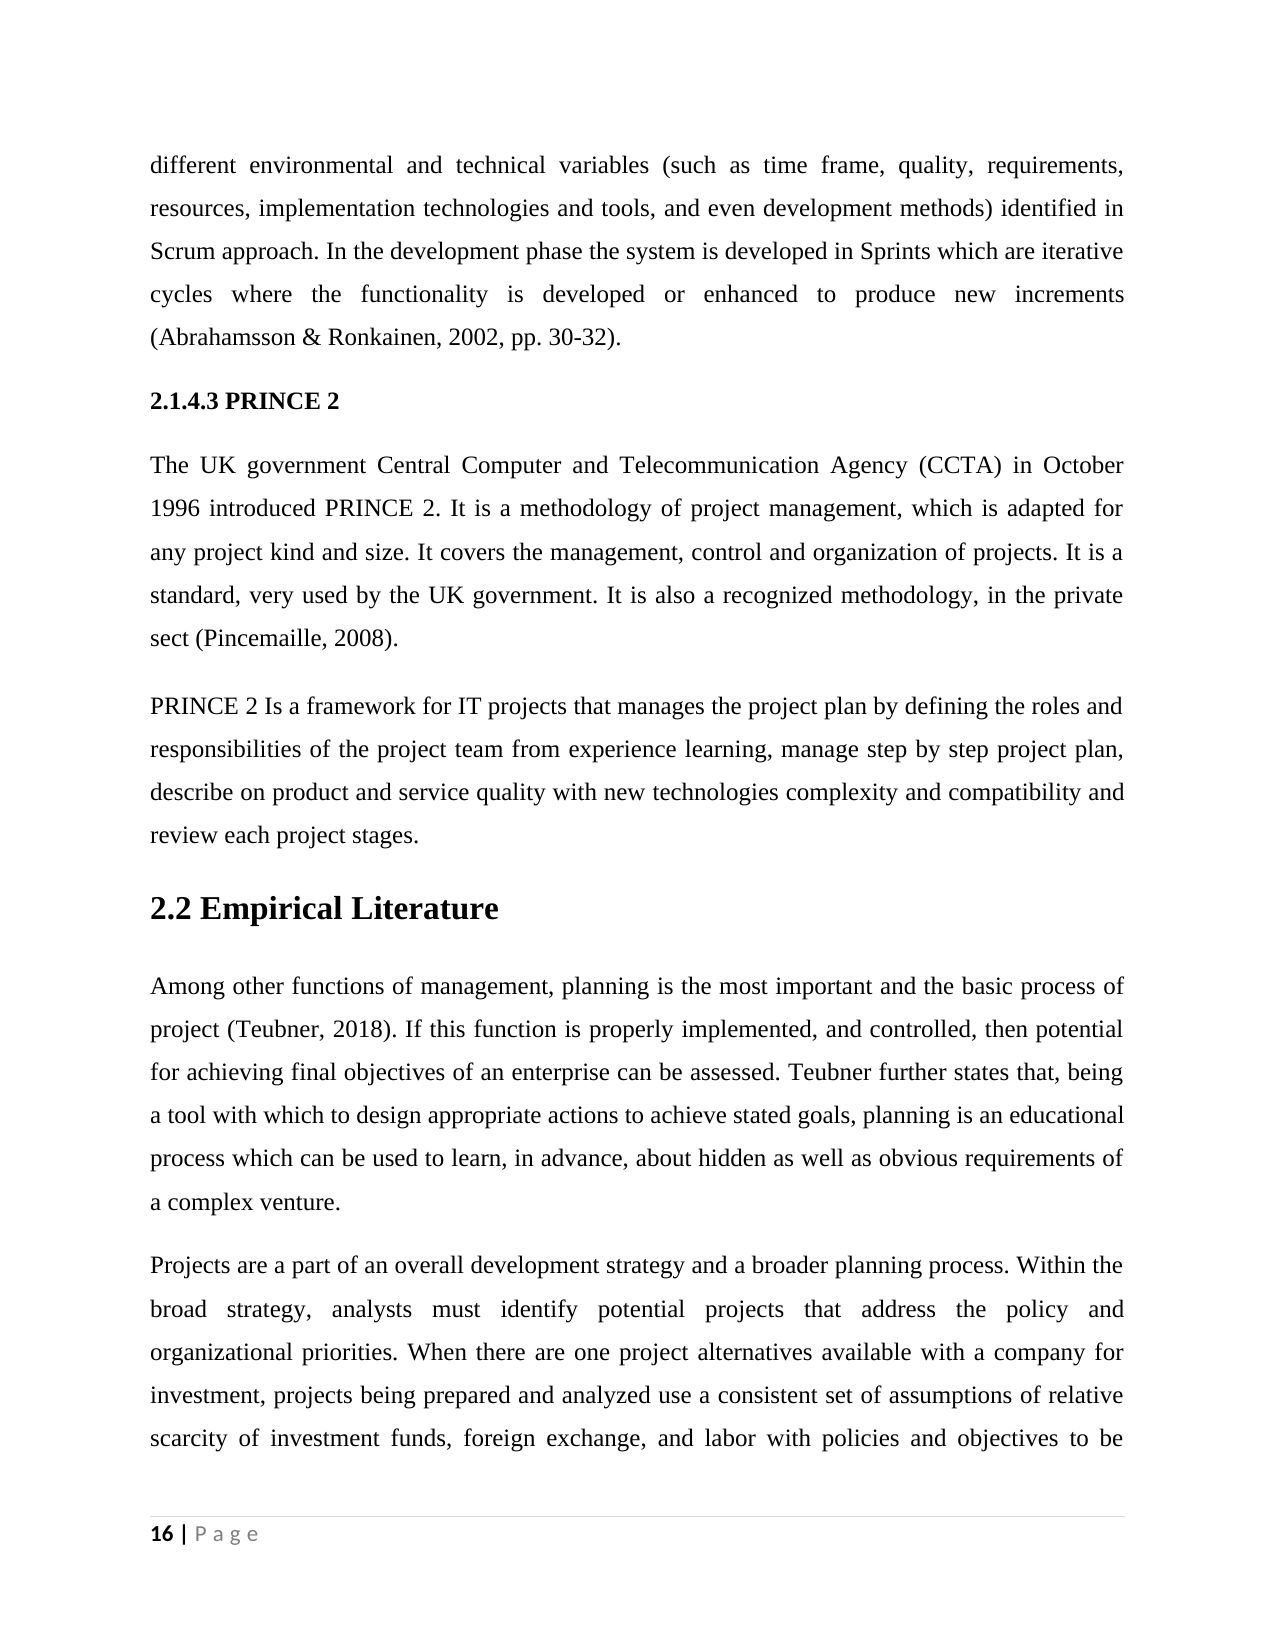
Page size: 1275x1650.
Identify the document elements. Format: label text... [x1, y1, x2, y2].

text The UK government Central Computer and Telecommunication Agency (CCTA) in October 1996 introduced PRINCE 2. It is a methodology of project management, which is adapted for any project kind and size. It covers the management, control and organization of projects. It is a standard, very used by the UK government. It is also a recognized methodology, in the private sect. [150, 450, 1125, 652]
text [150, 1251, 1125, 1452]
text PRINCE 2 Is a framework for IT projects that manages the project plan by defining the roles and responsibilities of the project team from experience learning, manage step by step project plan, describe on product and service quality with new technologies complexity and compatibility and review each project stages. [150, 691, 1125, 849]
subtitle 2.1.4.3 PRINCE 2 [150, 386, 1125, 415]
subtitle 2.2 Empirical Literature [150, 888, 1125, 927]
text Among other functions of management, planning is the most important and the basic process of project (Teubner, 2018). If this function is properly implemented, and controlled, then potential for achieving final objectives of an enterprise can be assessed. Teubner further states that, being a tool with which to design appropriate actions to achieve stated goals, planning is an educational process which can be used to learn, in advance, about hidden as well as obvious requirements of a complex venture. [150, 971, 1125, 1215]
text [150, 150, 1125, 351]
